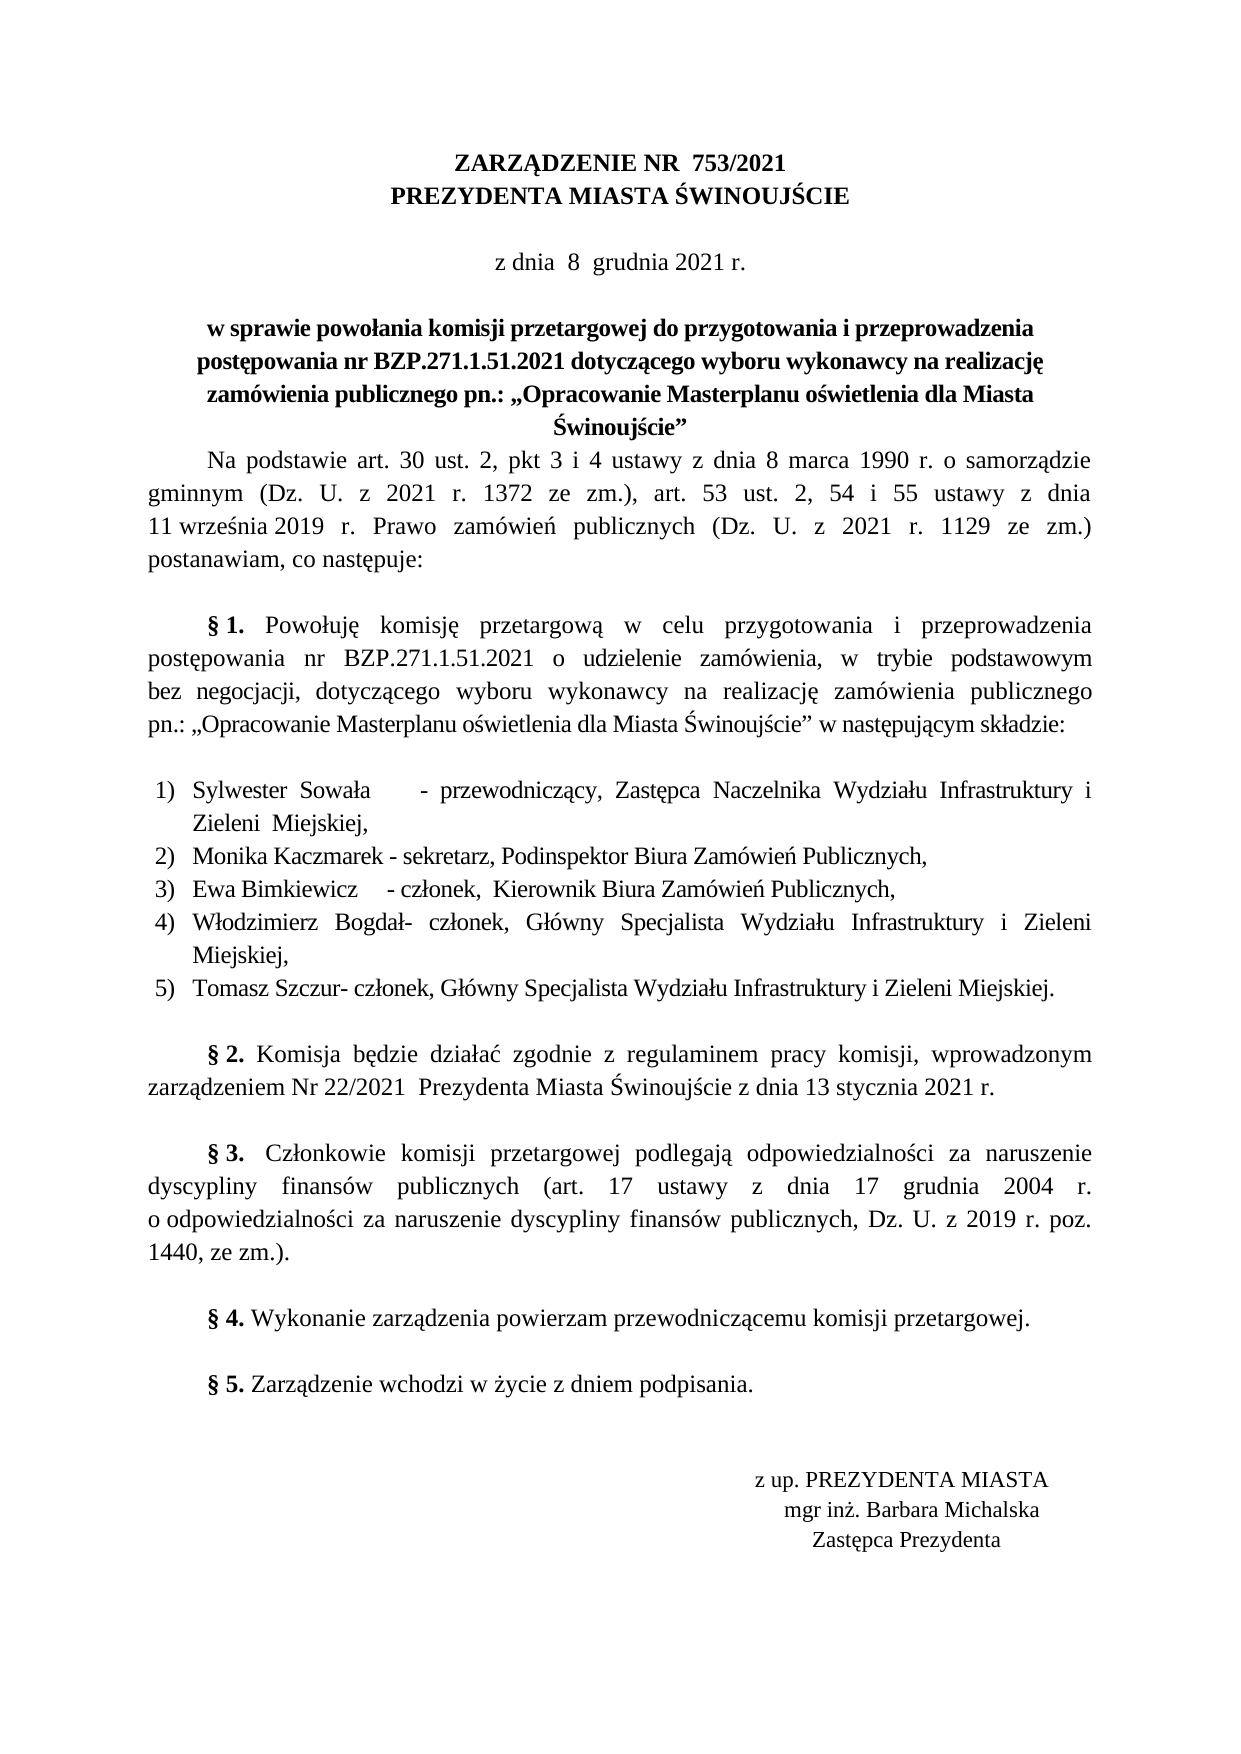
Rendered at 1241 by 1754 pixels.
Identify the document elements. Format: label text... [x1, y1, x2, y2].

text z dnia 8 grudnia 2021 r. [148, 247, 1093, 276]
text w sprawie powołania komisji przetargowej do przygotowania i przeprowadzenia postępowania nr BZP.271.1.51.2021 dotyczącego wyboru wykonawcy na realizację zamówienia publicznego pn.: „Opracowanie Masterplanu oświetlenia dla Miasta Świnoujście” [148, 313, 1093, 441]
list Monika Kaczmarek - sekretarz, Podinspektor Biura Zamówień Publicznych, [154, 841, 1167, 870]
text § 1. Powołuję komisję przetargową w celu przygotowania i przeprowadzenia postępowania nr BZP.271.1.51.2021 o udzielenie zamówienia, w trybie podstawowym bez negocjacji, dotyczącego wyboru wykonawcy na realizację zamówienia publicznego pn.: „Opracowanie Masterplanu oświetlenia dla Miasta Świnoujście” w następującym składzie: [148, 610, 1093, 738]
text § 4. Wykonanie zarządzenia powierzam przewodniczącemu komisji przetargowej. [148, 1303, 1093, 1332]
text ZARZĄDZENIE NR 753/2021 [148, 148, 1093, 176]
list Sylwester Sowała - przewodniczący, Zastępca Naczelnika Wydziału Infrastruktury i Zieleni Miejskiej, [154, 775, 1093, 837]
list Ewa Bimkiewicz - członek, Kierownik Biura Zamówień Publicznych, [154, 874, 1093, 903]
list Włodzimierz Bogdał- członek, Główny Specjalista Wydziału Infrastruktury i Zieleni Miejskiej, [154, 907, 1093, 969]
text § 2. Komisja będzie działać zgodnie z regulaminem pracy komisji, wprowadzonym zarządzeniem Nr 22/2021 Prezydenta Miasta Świnoujście z dnia 13 stycznia 2021 r. [148, 1039, 1093, 1101]
text z up. PREZYDENTA MIASTA [738, 1466, 1093, 1492]
text § 3. Członkowie komisji przetargowej podlegają odpowiedzialności za naruszenie dyscypliny finansów publicznych (art. 17 ustawy z dnia 17 grudnia 2004 r. o odpowiedzialności za naruszenie dyscypliny finansów publicznych, Dz. U. z 2019 r. poz. 1440, ze zm.). [148, 1138, 1093, 1266]
text PREZYDENTA MIASTA ŚWINOUJŚCIE [148, 181, 1093, 209]
text mgr inż. Barbara Michalska [148, 1496, 1093, 1522]
text Na podstawie art. 30 ust. 2, pkt 3 i 4 ustawy z dnia 8 marca 1990 r. o samorządzie gminnym (Dz. U. z 2021 r. 1372 ze zm.), art. 53 ust. 2, 54 i 55 ustawy z dnia 11 września 2019 r. Prawo zamówień publicznych (Dz. U. z 2021 r. 1129 ze zm.) postanawiam, co następuje: [148, 445, 1093, 573]
text Zastępca Prezydenta [148, 1526, 1093, 1552]
text § 5. Zarządzenie wchodzi w życie z dniem podpisania. [148, 1369, 1093, 1398]
list Tomasz Szczur- członek, Główny Specjalista Wydziału Infrastruktury i Zieleni Miejskiej. [154, 973, 1093, 1002]
